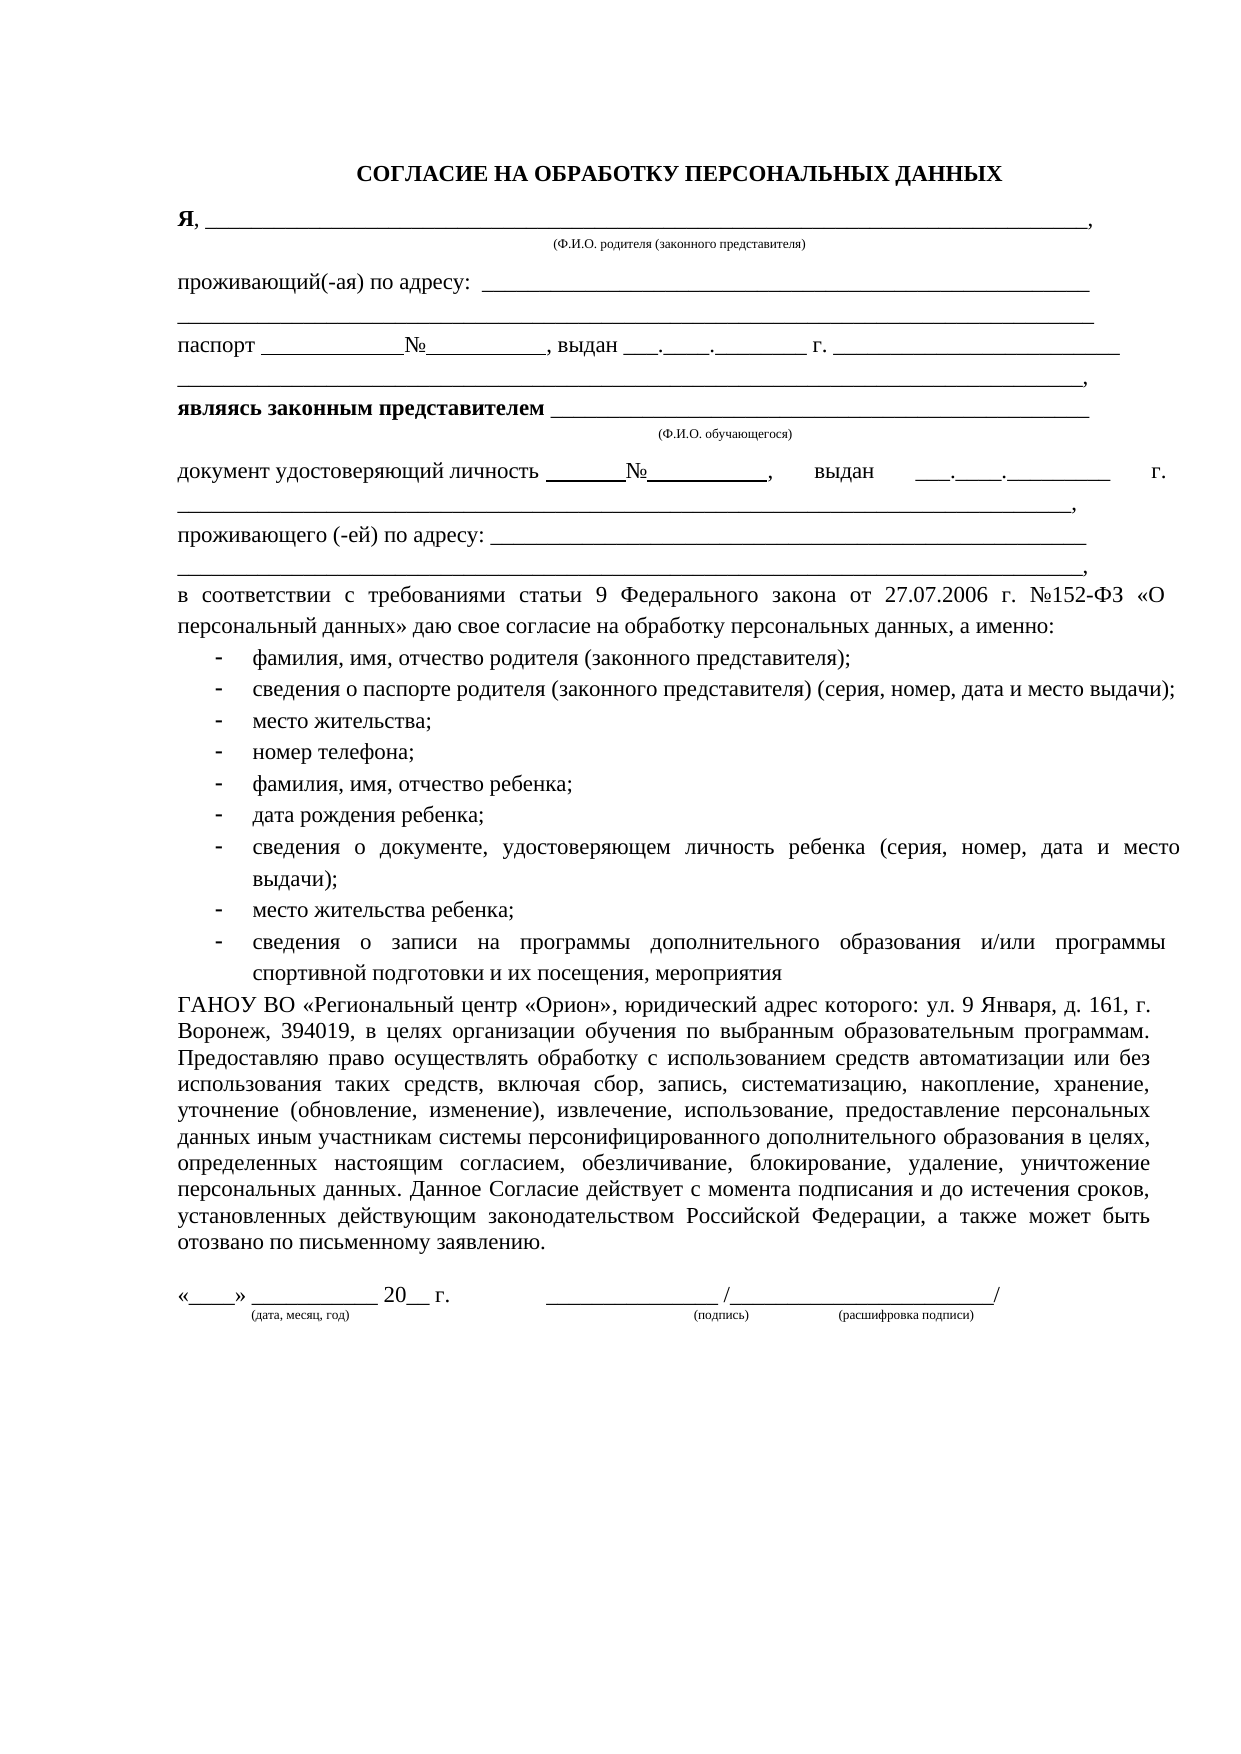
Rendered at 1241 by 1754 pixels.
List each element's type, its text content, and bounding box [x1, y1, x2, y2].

list номер телефона; [215, 738, 1181, 765]
list фамилия, имя, отчество родителя (законного представителя); [215, 644, 1181, 670]
text проживающего (-ей) по адресу: ____________________________________________________ [177, 521, 1181, 547]
text документ удостоверяющий личность № , выдан ___.____._________ г. ______________________________________________________________________________, [177, 457, 1167, 515]
text проживающий(-ая) по адресу: _____________________________________________________ [177, 268, 1181, 294]
text Я, _____________________________________________________________________________, [177, 205, 1181, 231]
text ________________________________________________________________________________ [177, 300, 1181, 326]
list сведения о паспорте родителя (законного представителя) (серия, номер, дата и место выдачи); [215, 675, 1181, 702]
list место жительства; [215, 707, 1181, 733]
text (Ф.И.О. обучающегося) [177, 426, 1181, 452]
list фамилия, имя, отчество ребенка; [215, 770, 1181, 796]
list дата рождения ребенка; [215, 802, 1181, 828]
text СОГЛАСИЕ НА ОБРАБОТКУ ПЕРСОНАЛЬНЫХ ДАННЫХ [177, 160, 1181, 186]
text (Ф.И.О. родителя (законного представителя) [177, 237, 1181, 263]
text (дата, месяц, год) (подпись) (расшифровка подписи) [162, 1307, 1181, 1333]
text _______________________________________________________________________________, [177, 363, 1181, 389]
text ГАНОУ ВО «Региональный центр «Орион», юридический адрес которого: ул. 9 Января, д. . Воронеж, 394019, в целях организации обучения по выбранным образовательным программам. Предоставляю право осуществлять обработку с использованием средств автоматизации или без использования таких средств, включая сбор, запись, систематизацию, накопление, хранение, уточнение (обновление, изменение), извлечение, использование, предоставление персональных данных иным участникам системы персонифицированного дополнительного образования в целях, определенных настоящим согласием, обезличивание, блокирование, удаление, уничтожение персональных данных. Данное Согласие действует с момента подписания и до истечения сроков, установленных действующим законодательством Российской Федерации, а также может быть отозвано по письменному заявлению. [177, 991, 1152, 1254]
text паспорт № , выдан ___.____.________ г. _________________________ [177, 331, 1181, 358]
list место жительства ребенка; [215, 896, 1181, 923]
text _______________________________________________________________________________, [177, 552, 1181, 578]
list сведения о документе, удостоверяющем личность ребенка (серия, номер, дата и место выдачи); [215, 833, 1181, 891]
text в соответствии с требованиями статьи 9 Федерального закона от 27.07.2006 г. №152-ФЗ «О персональный данных» даю свое согласие на обработку персональных данных, а именно: [177, 581, 1167, 638]
text «____» ___________ 20__ г. _______________ /_______________________/ [177, 1281, 1167, 1307]
list сведения о записи на программы дополнительного образования и/или программы спортивной подготовки и их посещения, мероприятия [215, 928, 1167, 986]
text являясь законным представителем _______________________________________________ [177, 394, 1181, 421]
